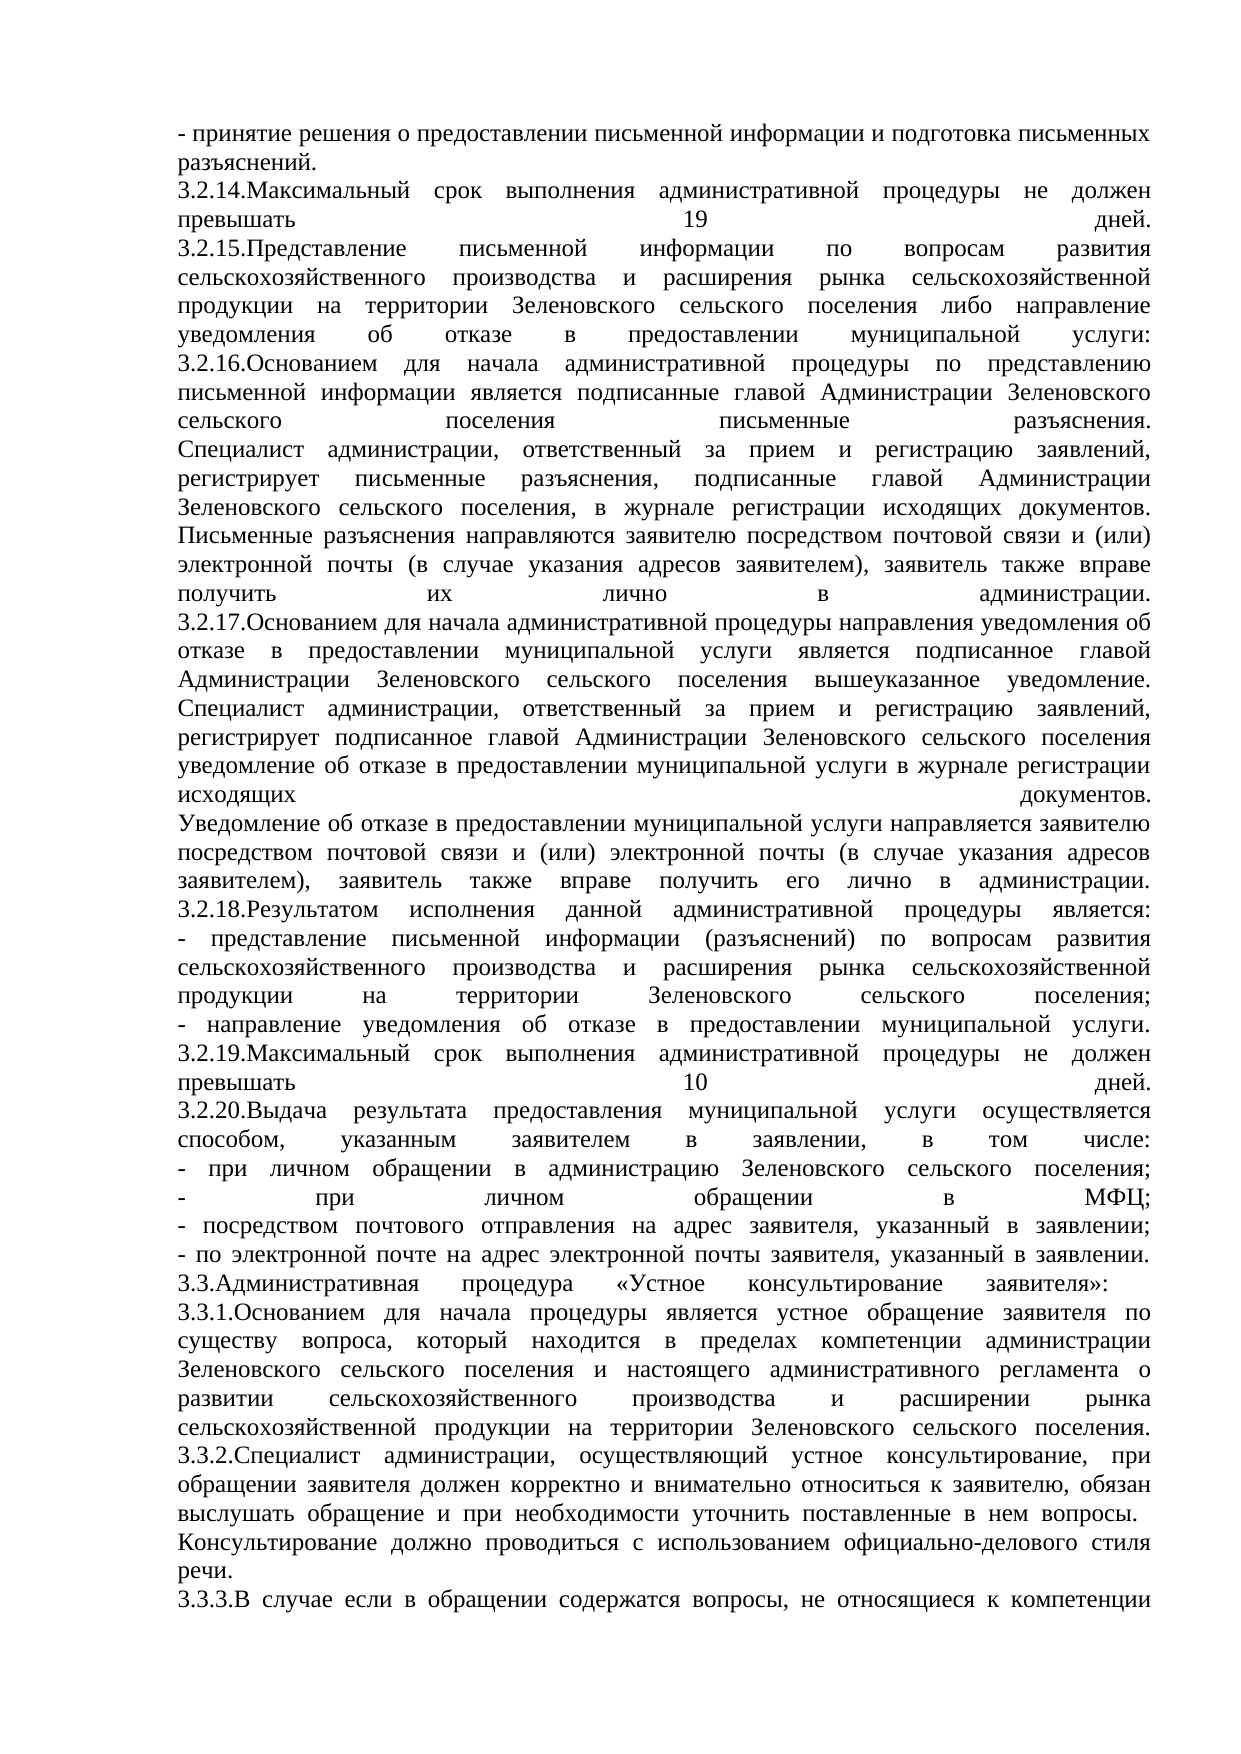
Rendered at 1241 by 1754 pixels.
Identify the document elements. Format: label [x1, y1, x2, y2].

text [177, 118, 1152, 1613]
